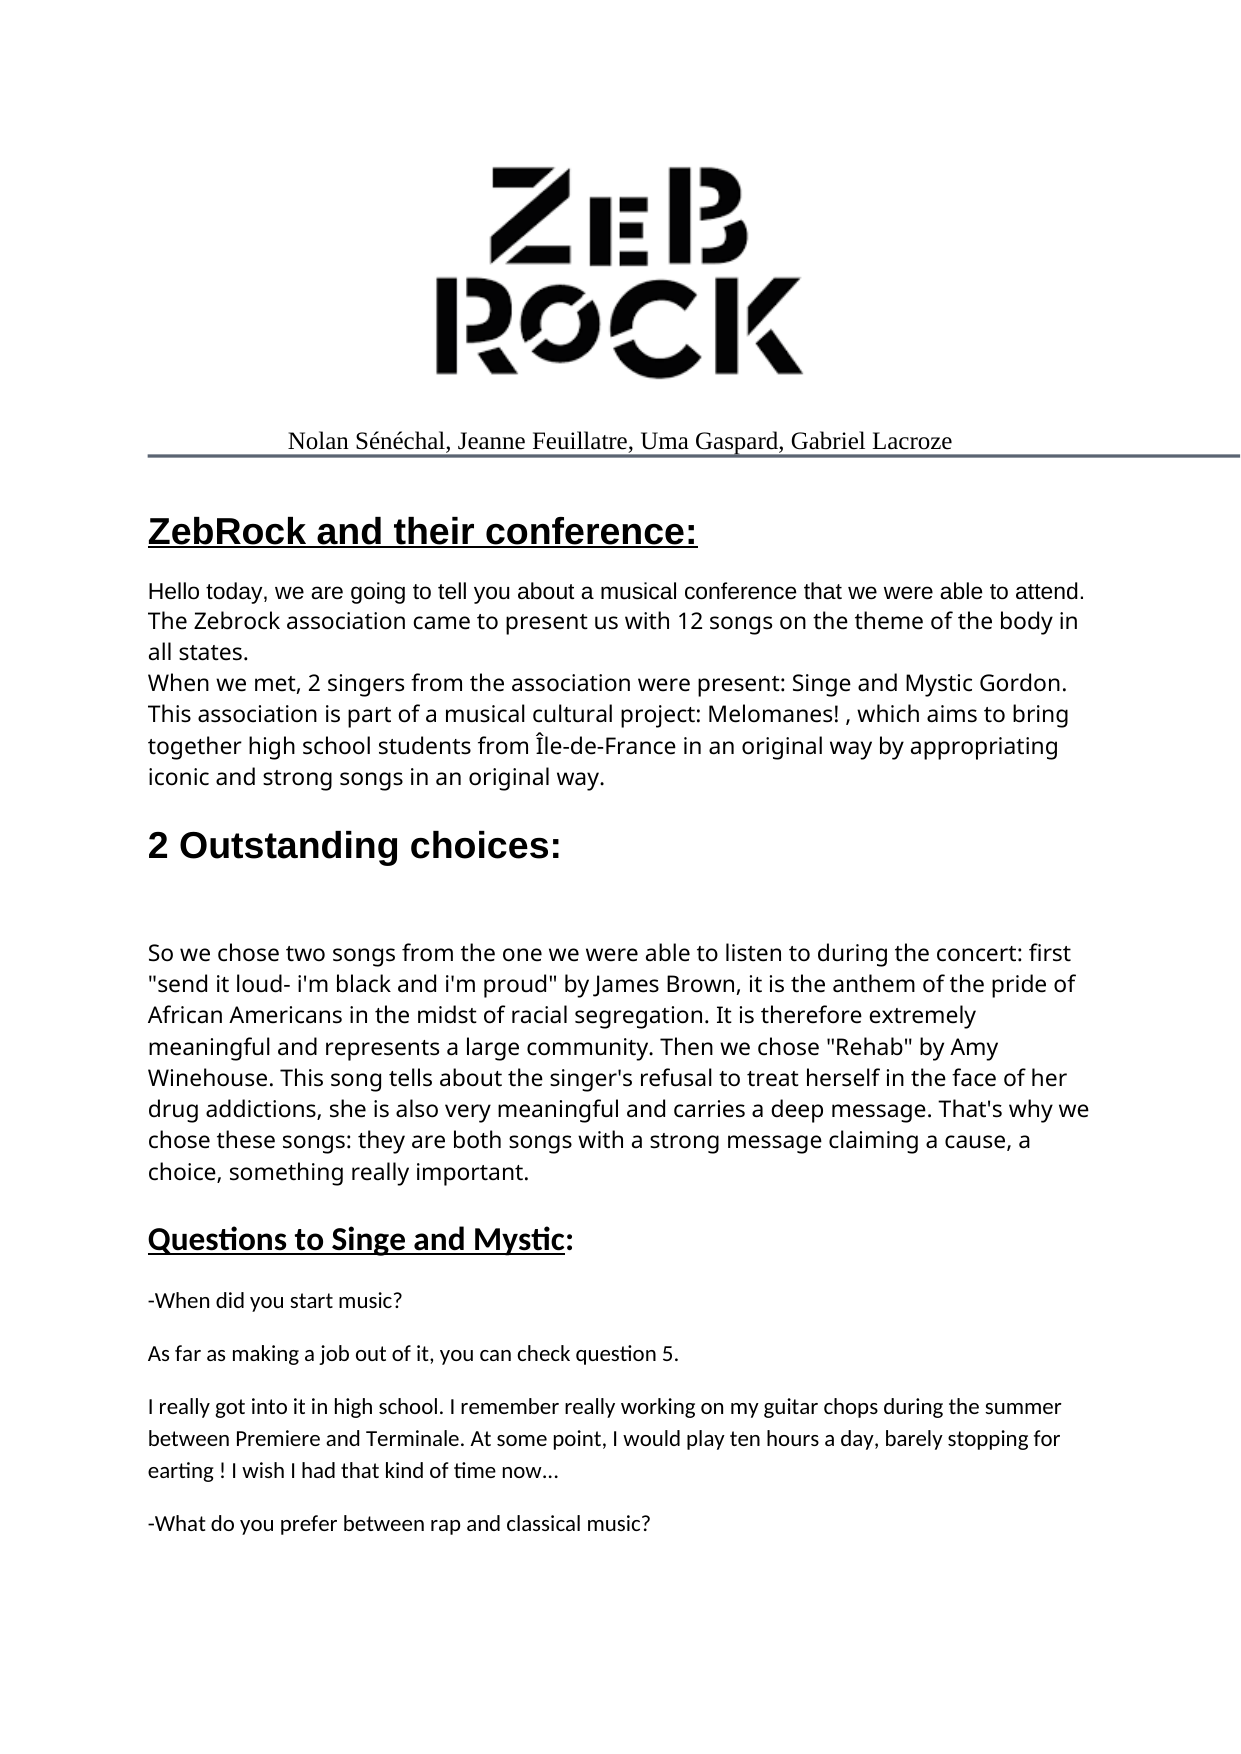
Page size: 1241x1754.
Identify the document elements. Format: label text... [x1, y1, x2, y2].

text As far as making a job out of it, you can check question 5. [148, 1339, 1093, 1367]
picture [371, 147, 869, 395]
text 2 Outstanding choices: [148, 823, 1093, 867]
text Hello today, we are going to tell you about a musical conference that we were able to attend. [148, 578, 1093, 605]
text I really got into it in high school. I remember really working on my guitar chops during the summer between Premiere and Terminale. At some point, I would play ten hours a day, barely stopping for earting ! I wish I had that kind of time now... [148, 1392, 1093, 1484]
text -What do you prefer between rap and classical music? [148, 1509, 1093, 1537]
text Questions to Singe and Mystic: [148, 1218, 1093, 1259]
text -When did you start music? [148, 1286, 1093, 1314]
text So we chose two songs from the one we were able to listen to during the concert: first "send it loud- i'm black and i'm proud" by James Brown, it is the anthem of the pride of African Americans in the midst of racial segregation. It is therefore extremely meaningful and represents a large community. Then we chose "Rehab" by Amy Winehouse. This song tells about the singer's refusal to treat herself in the face of her drug addictions, she is also very meaningful and carries a deep message. That's why we chose these songs: they are both songs with a strong message claiming a cause, a choice, something really important. [148, 937, 1093, 1187]
text The Zebrock association came to present us with 12 songs on the theme of the body in all states. When we met, 2 singers from the association were present: Singe and Mystic Gordon. This association is part of a musical cultural project: Melomanes! , which aims to bring together high school students from Île-de-France in an original way by appropriating iconic and strong songs in an original way. [148, 605, 1093, 792]
text ZebRock and their conference: [148, 509, 1093, 552]
text Nolan Sénéchal, Jeanne Feuillatre, Uma Gaspard, Gabriel Lacroze [148, 426, 1093, 454]
